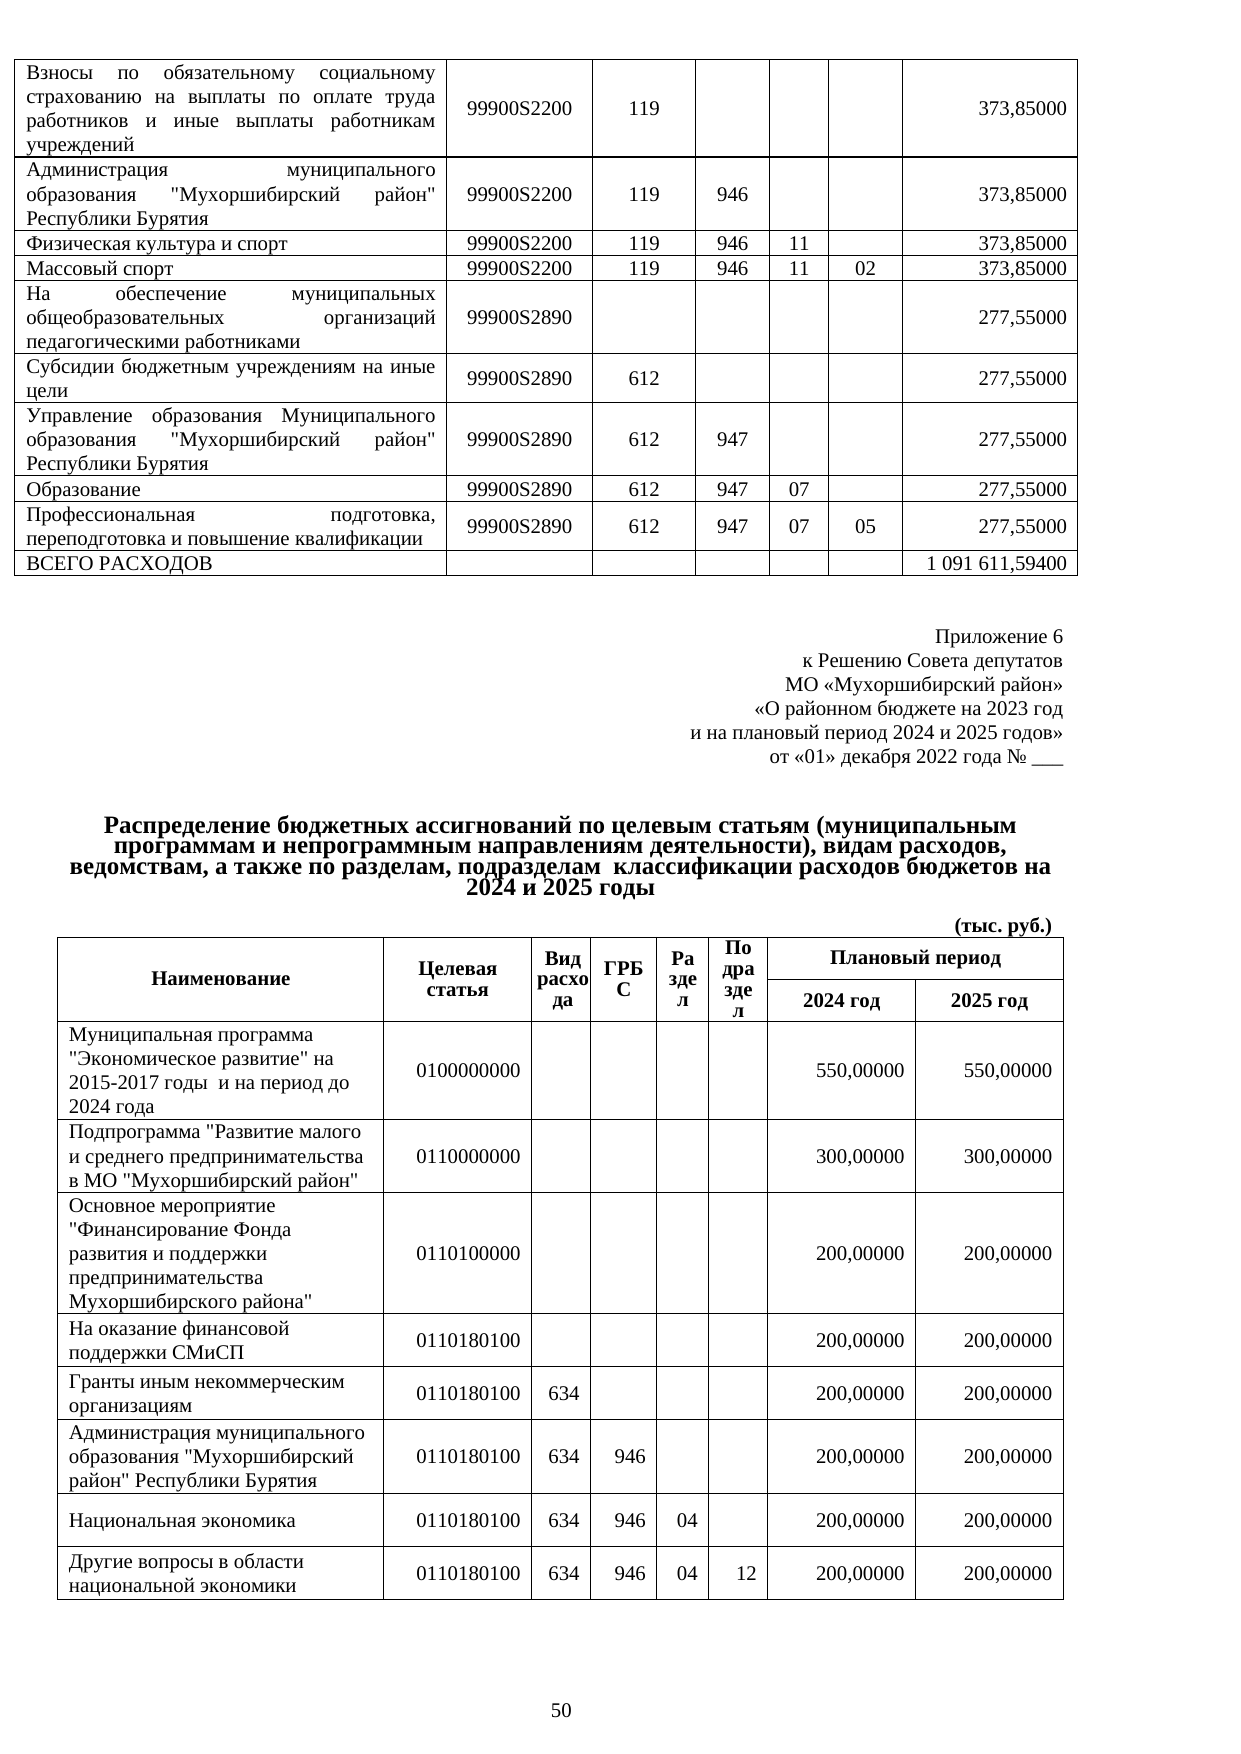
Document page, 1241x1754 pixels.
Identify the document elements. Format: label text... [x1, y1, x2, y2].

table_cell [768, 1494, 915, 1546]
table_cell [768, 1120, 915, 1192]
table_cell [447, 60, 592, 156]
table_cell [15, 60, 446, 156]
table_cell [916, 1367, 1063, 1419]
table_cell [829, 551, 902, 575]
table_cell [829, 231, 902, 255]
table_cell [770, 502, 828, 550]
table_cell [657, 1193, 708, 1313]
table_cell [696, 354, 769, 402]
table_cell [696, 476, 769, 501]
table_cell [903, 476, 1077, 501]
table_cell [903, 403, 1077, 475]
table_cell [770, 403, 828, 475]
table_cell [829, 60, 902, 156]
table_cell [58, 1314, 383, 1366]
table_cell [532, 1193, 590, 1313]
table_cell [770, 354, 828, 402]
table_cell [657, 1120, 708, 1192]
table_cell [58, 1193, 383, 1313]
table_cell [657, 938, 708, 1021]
text к Решению Совета депутатов [59, 648, 1063, 672]
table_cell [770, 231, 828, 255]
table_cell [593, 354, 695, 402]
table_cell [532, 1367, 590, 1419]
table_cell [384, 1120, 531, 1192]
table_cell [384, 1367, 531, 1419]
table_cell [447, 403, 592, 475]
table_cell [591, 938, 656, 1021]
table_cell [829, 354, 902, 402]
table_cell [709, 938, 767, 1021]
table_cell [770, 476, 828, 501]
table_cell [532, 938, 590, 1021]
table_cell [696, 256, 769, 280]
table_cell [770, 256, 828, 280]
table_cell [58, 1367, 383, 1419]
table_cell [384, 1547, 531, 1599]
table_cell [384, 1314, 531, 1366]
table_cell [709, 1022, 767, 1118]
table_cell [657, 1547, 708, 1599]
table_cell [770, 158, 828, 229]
text МО «Мухоршибирский район» [59, 672, 1063, 696]
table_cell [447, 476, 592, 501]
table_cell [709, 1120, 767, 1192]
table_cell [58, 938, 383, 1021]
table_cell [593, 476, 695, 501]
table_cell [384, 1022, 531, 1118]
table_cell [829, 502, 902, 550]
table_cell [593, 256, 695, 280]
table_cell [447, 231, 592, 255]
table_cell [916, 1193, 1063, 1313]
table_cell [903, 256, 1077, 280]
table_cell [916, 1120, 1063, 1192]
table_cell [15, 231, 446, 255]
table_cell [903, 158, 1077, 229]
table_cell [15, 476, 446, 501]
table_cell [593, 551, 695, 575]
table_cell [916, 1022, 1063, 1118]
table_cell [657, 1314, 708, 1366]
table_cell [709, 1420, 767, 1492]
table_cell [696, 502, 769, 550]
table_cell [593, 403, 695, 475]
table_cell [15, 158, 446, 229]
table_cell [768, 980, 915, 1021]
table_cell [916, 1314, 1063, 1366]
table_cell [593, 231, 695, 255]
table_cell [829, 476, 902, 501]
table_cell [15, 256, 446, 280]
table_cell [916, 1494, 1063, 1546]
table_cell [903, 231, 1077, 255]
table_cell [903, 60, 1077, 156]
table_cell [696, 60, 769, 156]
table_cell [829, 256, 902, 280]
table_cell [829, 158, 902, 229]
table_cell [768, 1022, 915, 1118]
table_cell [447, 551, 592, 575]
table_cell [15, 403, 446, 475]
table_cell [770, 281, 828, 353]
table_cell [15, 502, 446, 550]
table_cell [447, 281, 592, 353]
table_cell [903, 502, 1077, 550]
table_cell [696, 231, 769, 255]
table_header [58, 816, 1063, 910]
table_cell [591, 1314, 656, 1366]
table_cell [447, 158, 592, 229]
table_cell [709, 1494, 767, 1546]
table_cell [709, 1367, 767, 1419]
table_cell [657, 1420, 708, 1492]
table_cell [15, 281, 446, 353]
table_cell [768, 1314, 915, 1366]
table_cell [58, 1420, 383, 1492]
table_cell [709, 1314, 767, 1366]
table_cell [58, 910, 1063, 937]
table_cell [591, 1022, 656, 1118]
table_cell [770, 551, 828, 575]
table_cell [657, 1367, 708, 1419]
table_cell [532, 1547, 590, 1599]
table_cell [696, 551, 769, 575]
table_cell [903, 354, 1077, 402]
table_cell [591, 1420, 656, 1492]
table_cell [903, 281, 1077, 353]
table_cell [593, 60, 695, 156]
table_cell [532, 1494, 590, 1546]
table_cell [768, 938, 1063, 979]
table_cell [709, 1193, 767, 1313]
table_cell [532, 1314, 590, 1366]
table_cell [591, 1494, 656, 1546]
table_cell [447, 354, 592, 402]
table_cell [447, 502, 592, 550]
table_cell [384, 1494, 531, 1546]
text «О районном бюджете на 2023 год [59, 696, 1063, 720]
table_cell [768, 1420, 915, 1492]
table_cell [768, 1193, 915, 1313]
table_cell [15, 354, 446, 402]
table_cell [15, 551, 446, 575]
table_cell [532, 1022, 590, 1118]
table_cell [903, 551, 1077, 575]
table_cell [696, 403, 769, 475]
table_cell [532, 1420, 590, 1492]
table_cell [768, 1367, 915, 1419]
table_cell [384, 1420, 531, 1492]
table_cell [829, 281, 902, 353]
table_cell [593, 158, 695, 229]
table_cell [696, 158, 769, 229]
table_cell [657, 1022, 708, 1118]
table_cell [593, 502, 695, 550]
text от «01» декабря 2022 года № ___ [59, 744, 1063, 768]
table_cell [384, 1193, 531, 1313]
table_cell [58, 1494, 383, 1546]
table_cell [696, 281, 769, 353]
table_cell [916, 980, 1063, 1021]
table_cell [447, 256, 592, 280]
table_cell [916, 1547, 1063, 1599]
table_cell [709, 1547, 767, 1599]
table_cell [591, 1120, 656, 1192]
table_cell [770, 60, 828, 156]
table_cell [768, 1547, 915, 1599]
text и на плановый период 2024 и 2025 годов» [59, 720, 1063, 744]
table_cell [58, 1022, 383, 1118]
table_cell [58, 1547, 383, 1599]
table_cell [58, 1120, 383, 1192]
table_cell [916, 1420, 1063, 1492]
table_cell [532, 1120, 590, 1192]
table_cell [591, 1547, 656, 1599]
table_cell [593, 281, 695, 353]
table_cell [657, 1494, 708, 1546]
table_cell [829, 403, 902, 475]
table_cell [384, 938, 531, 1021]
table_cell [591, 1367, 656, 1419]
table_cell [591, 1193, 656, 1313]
text Приложение 6 [59, 624, 1063, 648]
